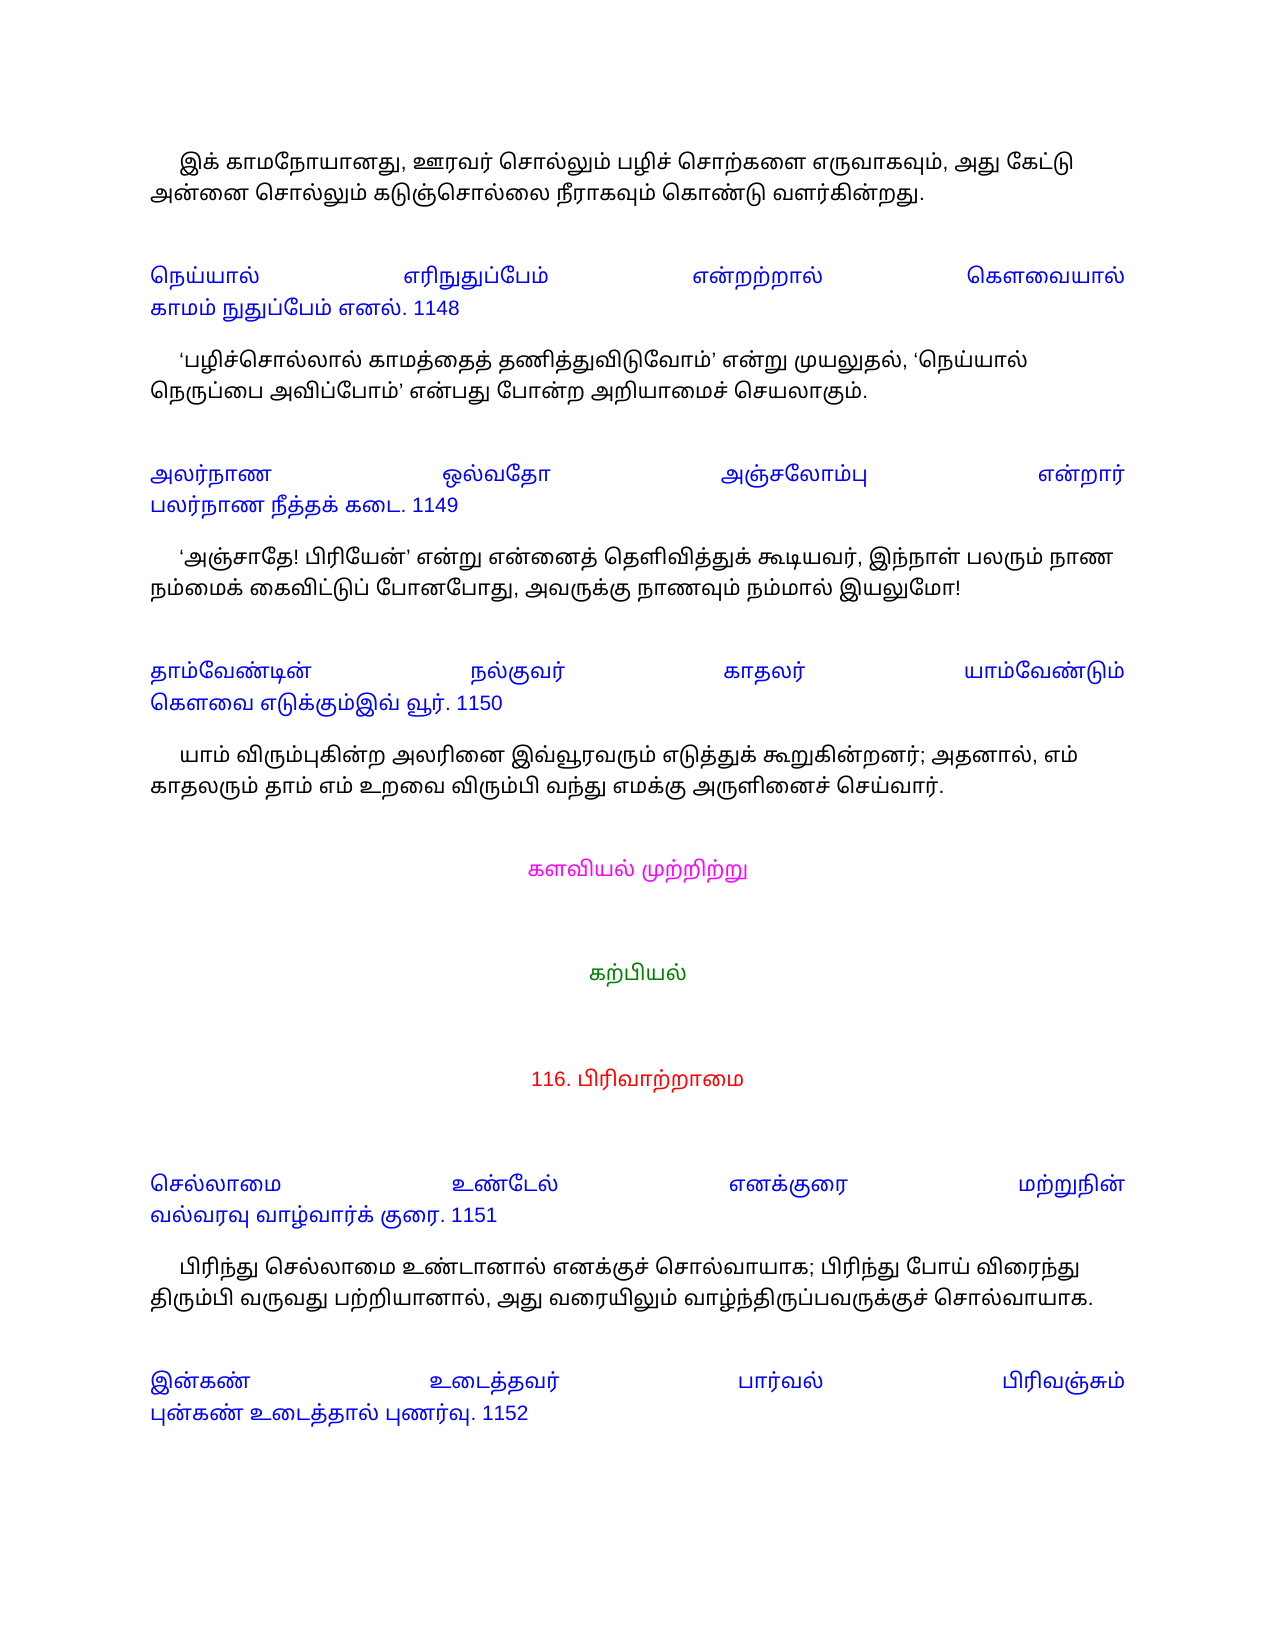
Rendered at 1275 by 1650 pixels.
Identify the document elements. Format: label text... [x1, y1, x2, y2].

text பிரிந்து செல்லாமை உண்டானால் எனக்குச் சொல்வாயாக; பிரிந்து போய் விரைந்து திரும்பி வருவது பற்றியானால், அது வரையிலும் வாழ்ந்திருப்பவருக்குச் சொல்வாயாக. [150, 1255, 1125, 1346]
text இன்கண் உடைத்தவர் பார்வல் பிரிவஞ்சும் புன்கண் உடைத்தால் புணர்வு. 1152 [150, 1371, 1125, 1428]
text யாம் விரும்புகின்ற அலரினை இவ்வூரவரும் எடுத்துக் கூறுகின்றனர்; அதனால், எம் காதலரும் தாம் எம் உறவை விரும்பி வந்து எமக்கு அருளினைச் செய்வார். [150, 742, 1125, 833]
text தாம்வேண்டின் நல்குவர் காதலர் யாம்வேண்டும் கெளவை எடுக்கும்இவ் வூர். 1150 [150, 661, 1125, 718]
text ‘பழிச்சொல்லால் காமத்தைத் தணித்துவிடுவோம்’ என்று முயலுதல், ‘நெய்யால் நெருப்பை அவிப்போம்’ என்பது போன்ற அறியாமைச் செயலாகும். [150, 347, 1125, 438]
text களவியல் முற்றிற்று [150, 858, 1125, 884]
text செல்லாமை உண்டேல் எனக்குரை மற்றுநின் வல்வரவு வாழ்வார்க் குரை. 1151 [150, 1173, 1125, 1230]
text கற்பியல் [150, 963, 1125, 988]
text நெய்யால் எரிநுதுப்பேம் என்றற்றால் கெளவையால் காமம் நுதுப்பேம் எனல். 1148 [150, 266, 1125, 323]
text அலர்நாண ஒல்வதோ அஞ்சலோம்பு என்றார் பலர்நாண நீத்தக் கடை. 1149 [150, 463, 1125, 520]
text ‘அஞ்சாதே! பிரியேன்’ என்று என்னைத் தெளிவித்துக் கூடியவர், இந்நாள் பலரும் நாண நம்மைக் கைவிட்டுப் போனபோது, அவருக்கு நாணவும் நம்மால் இயலுமோ! [150, 545, 1125, 636]
text இக் காமநோயானது, ஊரவர் சொல்லும் பழிச் சொற்களை எருவாகவும், அது கேட்டு அன்னை சொல்லும் கடுஞ்சொல்லை நீராகவும் கொண்டு வளர்கின்றது. [150, 150, 1125, 241]
text 116. பிரிவாற்றாமை [150, 1067, 1125, 1094]
